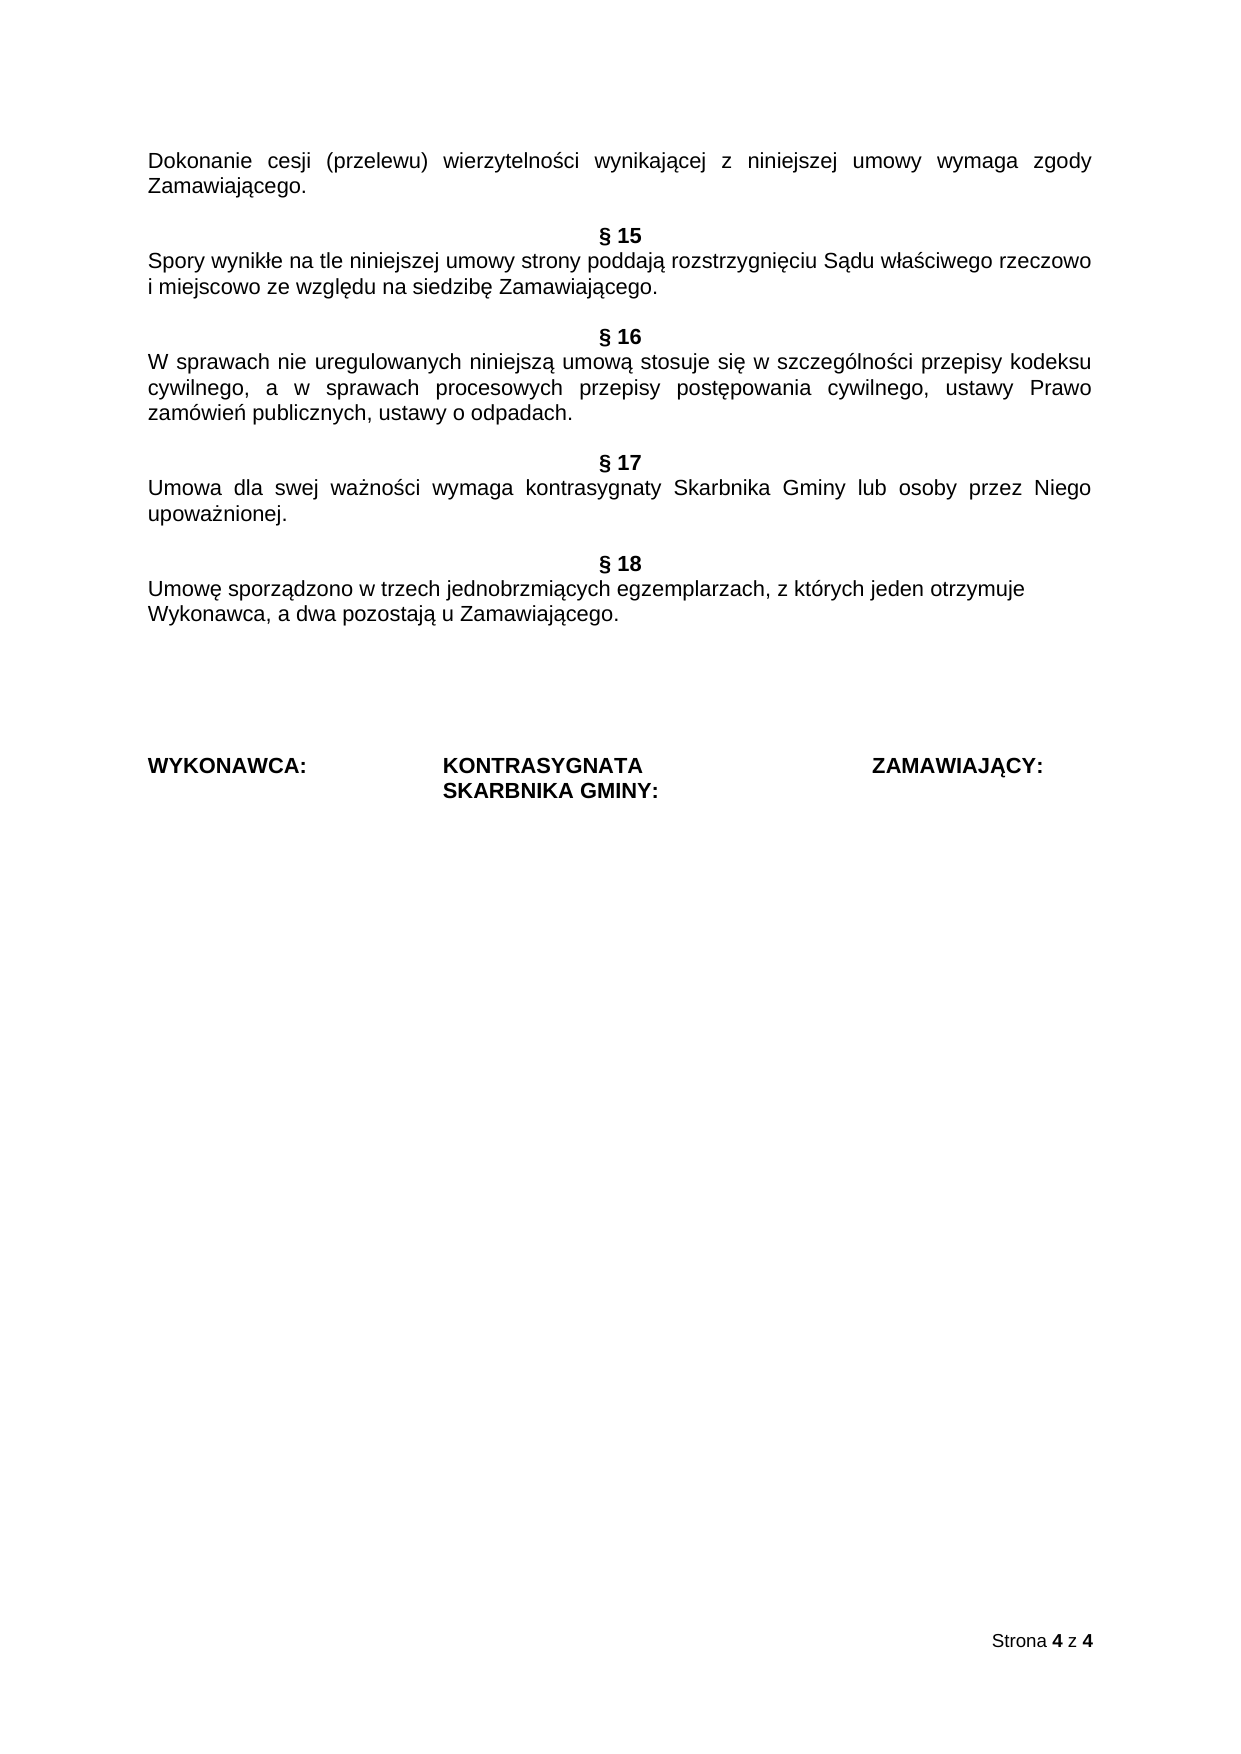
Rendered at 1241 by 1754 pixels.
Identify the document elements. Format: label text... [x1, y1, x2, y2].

text § 17 [148, 450, 1093, 475]
text W sprawach nie uregulowanych niniejszą umową stosuje się w szczególności przepisy kodeksu cywilnego, a w sprawach procesowych przepisy postępowania cywilnego, ustawy Prawo zamówień publicznych, ustawy o odpadach. [148, 349, 1093, 425]
text WYKONAWCA: KONTRASYGNATA ZAMAWIAJĄCY: [148, 753, 1093, 778]
text § 18 [148, 551, 1093, 576]
text Umowa dla swej ważności wymaga kontrasygnaty Skarbnika Gminy lub osoby przez Niego upoważnionej. [148, 475, 1093, 526]
text SKARBNIKA GMINY: [148, 778, 1093, 803]
text § 16 [148, 324, 1093, 349]
text Umowę sporządzono w trzech jednobrzmiących egzemplarzach, z których jeden otrzymuje Wykonawca, a dwa pozostają u Zamawiającego. [148, 576, 1093, 627]
text Spory wynikłe na tle niniejszej umowy strony poddają rozstrzygnięciu Sądu właściwego rzeczowo i miejscowo ze względu na siedzibę Zamawiającego. [148, 248, 1093, 299]
text Dokonanie cesji (przelewu) wierzytelności wynikającej z niniejszej umowy wymaga zgody Zamawiającego. [148, 148, 1093, 198]
text § 15 [148, 223, 1093, 248]
